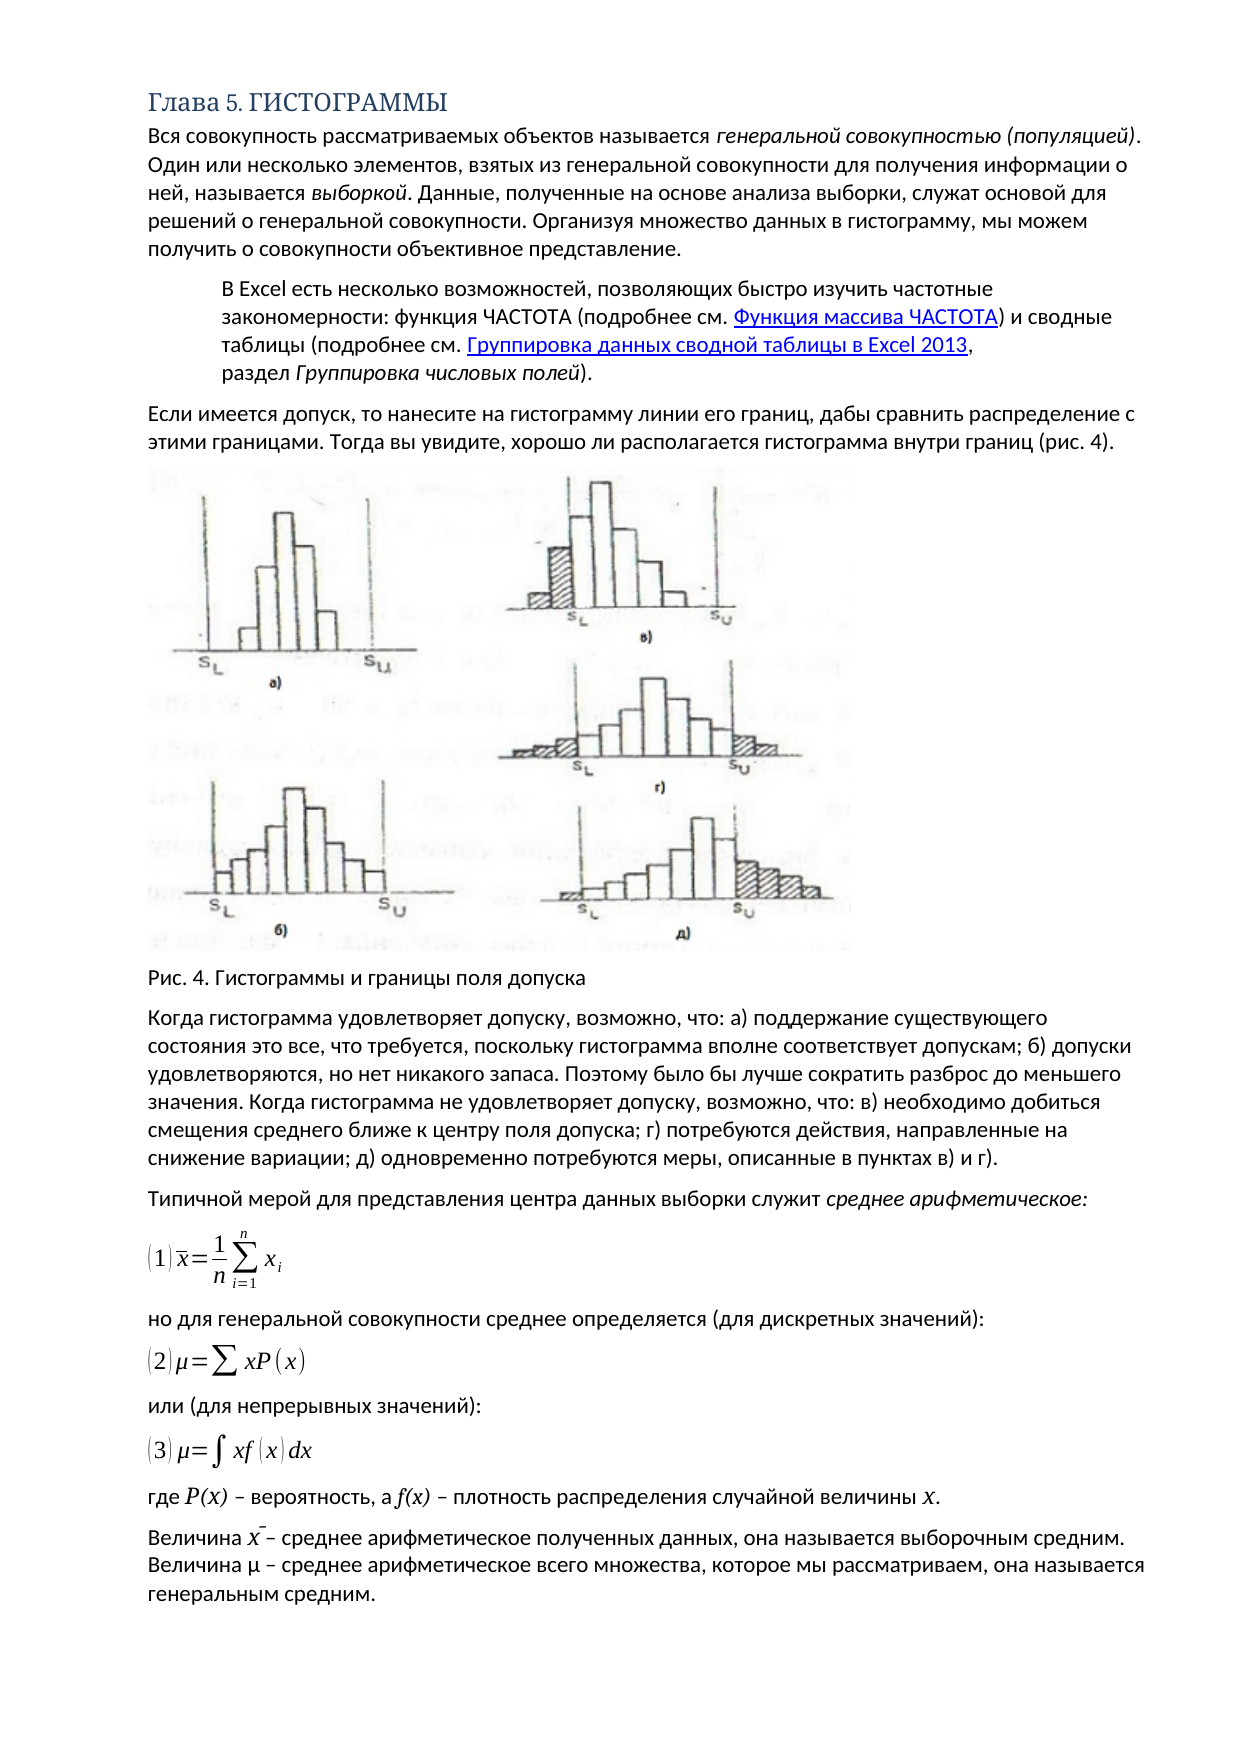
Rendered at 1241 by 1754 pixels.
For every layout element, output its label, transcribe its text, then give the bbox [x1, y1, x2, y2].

subtitle Глава 5. ГИСТОГРАММЫ [148, 89, 1152, 117]
text Если имеется допуск, то нанесите на гистограмму линии его границ, дабы сравнить распределение с этими границами. Тогда вы увидите, хорошо ли располагается гистограмма внутри границ (рис. 4). [148, 399, 1152, 455]
text Величина х̅ – среднее арифметическое полученных данных, она называется выборочным средним. Величина μ – среднее арифметическое всего множества, которое мы рассматриваем, она называется генеральным средним. [148, 1523, 1152, 1607]
text Вся совокупность рассматриваемых объектов называется генеральной совокупностью (популяцией). Один или несколько элементов, взятых из генеральной совокупности для получения информации о ней, называется выборкой. Данные, полученные на основе анализа выборки, служат основой для решений о генеральной совокупности. Организуя множество данных в гистограмму, мы можем получить о совокупности объективное представление. [148, 122, 1152, 262]
text Типичной мерой для представления центра данных выборки служит среднее арифметическое: [148, 1184, 1152, 1212]
text или (для непрерывных значений): [148, 1391, 1152, 1419]
text В Excel есть несколько возможностей, позволяющих быстро изучить частотные закономерности: функция ЧАСТОТА (подробнее см. Функция массива ЧАСТОТА) и сводные таблицы (подробнее см. Группировка данных сводной таблицы в Excel 2013, раздел Группировка числовых полей). [593, 274, 1152, 386]
text Рис. 4. Гистограммы и границы поля допуска [148, 963, 1152, 991]
picture [147, 467, 851, 951]
text но для генеральной совокупности среднее определяется (для дискретных значений): [148, 1304, 1152, 1332]
text Когда гистограмма удовлетворяет допуску, возможно, что: а) поддержание существующего состояния это все, что требуется, поскольку гистограмма вполне соответствует допускам; б) допуски удовлетворяются, но нет никакого запаса. Поэтому было бы лучше сократить разброс до меньшего значения. Когда гистограмма не удовлетворяет допуску, возможно, что: в) необходимо добиться смещения среднего ближе к центру поля допуска; г) потребуются действия, направленные на снижение вариации; д) одновременно потребуются меры, описанные в пунктах в) и г). [148, 1003, 1152, 1171]
text где Р(х) – вероятность, a f(x) – плотность распределения случайной величины х. [148, 1482, 1152, 1510]
